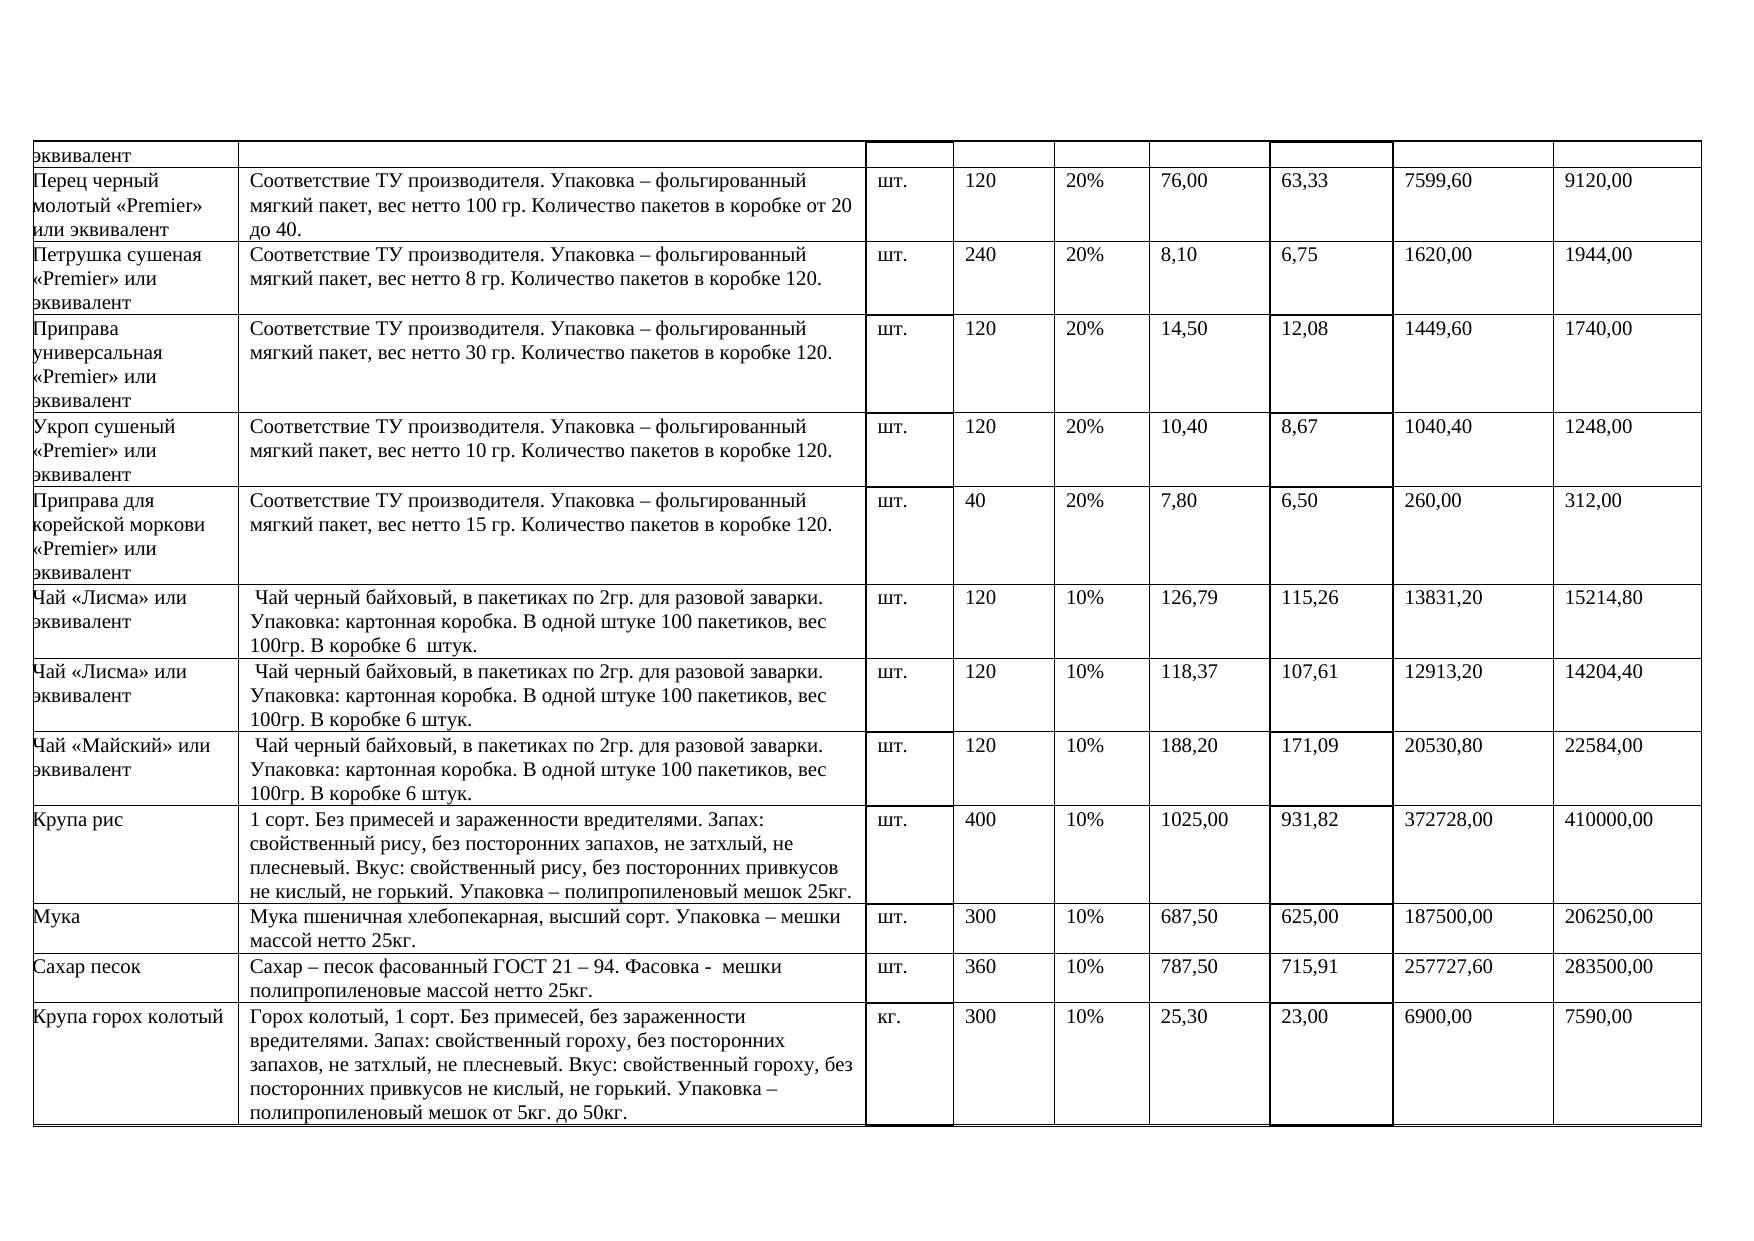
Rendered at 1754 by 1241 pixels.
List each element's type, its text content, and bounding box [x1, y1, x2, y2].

table_header Наименование закупаемых товаров, их количество, цены за единицу товара и начальная (максимальная) цена договора [1271, 414, 1392, 486]
table_header Наименование закупаемых товаров, их количество, цены за единицу товара и начальная (максимальная) цена договора [1394, 585, 1553, 658]
table_header Наименование закупаемых товаров, их количество, цены за единицу товара и начальная (максимальная) цена договора [1271, 585, 1392, 658]
table_header Наименование закупаемых товаров, их количество, цены за единицу товара и начальная (максимальная) цена договора [1271, 733, 1392, 805]
table_header Наименование закупаемых товаров, их количество, цены за единицу товара и начальная (максимальная) цена договора [1394, 904, 1553, 953]
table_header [239, 142, 865, 167]
table_header Наименование закупаемых товаров, их количество, цены за единицу товара и начальная (максимальная) цена договора [954, 168, 1054, 241]
table_header Наименование закупаемых товаров, их количество, цены за единицу товара и начальная (максимальная) цена договора [1554, 168, 1701, 241]
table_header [239, 1003, 865, 1124]
table_header Наименование закупаемых товаров, их количество, цены за единицу товара и начальная (максимальная) цена договора [239, 168, 865, 241]
table_header Наименование закупаемых товаров, их количество, цены за единицу товара и начальная (максимальная) цена договора [1554, 242, 1701, 314]
table_header Наименование закупаемых товаров, их количество, цены за единицу товара и начальная (максимальная) цена договора [239, 659, 865, 731]
table_header Наименование закупаемых товаров, их количество, цены за единицу товара и начальная (максимальная) цена договора [1150, 315, 1269, 412]
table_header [867, 1004, 953, 1124]
table_header Наименование закупаемых товаров, их количество, цены за единицу товара и начальная (максимальная) цена договора [1150, 413, 1269, 486]
table_header Наименование закупаемых товаров, их количество, цены за единицу товара и начальная (максимальная) цена договора [867, 316, 953, 412]
table_header Наименование закупаемых товаров, их количество, цены за единицу товара и начальная (максимальная) цена договора [239, 487, 865, 584]
table_header Наименование закупаемых товаров, их количество, цены за единицу товара и начальная (максимальная) цена договора [867, 488, 953, 584]
table_header Наименование закупаемых товаров, их количество, цены за единицу товара и начальная (максимальная) цена договора [1394, 242, 1553, 314]
table_header Наименование закупаемых товаров, их количество, цены за единицу товара и начальная (максимальная) цена договора [1394, 732, 1553, 805]
table_header Наименование закупаемых товаров, их количество, цены за единицу товара и начальная (максимальная) цена договора [1554, 806, 1701, 903]
table_header Наименование закупаемых товаров, их количество, цены за единицу товара и начальная (максимальная) цена договора [1554, 732, 1701, 805]
table_header Наименование закупаемых товаров, их количество, цены за единицу товара и начальная (максимальная) цена договора [34, 315, 238, 412]
table_header Наименование закупаемых товаров, их количество, цены за единицу товара и начальная (максимальная) цена договора [239, 806, 865, 903]
table_header Наименование закупаемых товаров, их количество, цены за единицу товара и начальная (максимальная) цена договора [34, 659, 238, 731]
table_header Наименование закупаемых товаров, их количество, цены за единицу товара и начальная (максимальная) цена договора [954, 413, 1054, 486]
table_header Наименование закупаемых товаров, их количество, цены за единицу товара и начальная (максимальная) цена договора [1394, 487, 1553, 584]
table_header Наименование закупаемых товаров, их количество, цены за единицу товара и начальная (максимальная) цена договора [1394, 806, 1553, 903]
table_header Наименование закупаемых товаров, их количество, цены за единицу товара и начальная (максимальная) цена договора [1055, 413, 1149, 486]
table_header Наименование закупаемых товаров, их количество, цены за единицу товара и начальная (максимальная) цена договора [1554, 659, 1701, 731]
table_header Наименование закупаемых товаров, их количество, цены за единицу товара и начальная (максимальная) цена договора [34, 904, 238, 953]
table_header Наименование закупаемых товаров, их количество, цены за единицу товара и начальная (максимальная) цена договора [1150, 659, 1269, 731]
table_header Наименование закупаемых товаров, их количество, цены за единицу товара и начальная (максимальная) цена договора [34, 954, 238, 1002]
table_header Наименование закупаемых товаров, их количество, цены за единицу товара и начальная (максимальная) цена договора [1554, 487, 1701, 584]
table_header Наименование закупаемых товаров, их количество, цены за единицу товара и начальная (максимальная) цена договора [954, 585, 1054, 658]
table_header Наименование закупаемых товаров, их количество, цены за единицу товара и начальная (максимальная) цена договора [1271, 659, 1392, 731]
table_header Наименование закупаемых товаров, их количество, цены за единицу товара и начальная (максимальная) цена договора [1055, 168, 1149, 241]
table_header Наименование закупаемых товаров, их количество, цены за единицу товара и начальная (максимальная) цена договора [1271, 316, 1392, 412]
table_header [1394, 142, 1553, 167]
table_header Наименование закупаемых товаров, их количество, цены за единицу товара и начальная (максимальная) цена договора [1394, 659, 1553, 731]
table_header Наименование закупаемых товаров, их количество, цены за единицу товара и начальная (максимальная) цена договора [34, 242, 238, 314]
table_header Наименование закупаемых товаров, их количество, цены за единицу товара и начальная (максимальная) цена договора [954, 315, 1054, 412]
table_header Наименование закупаемых товаров, их количество, цены за единицу товара и начальная (максимальная) цена договора [1554, 585, 1701, 658]
table_header Наименование закупаемых товаров, их количество, цены за единицу товара и начальная (максимальная) цена договора [1150, 168, 1269, 241]
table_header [34, 142, 238, 167]
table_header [1150, 142, 1269, 167]
table_header Наименование закупаемых товаров, их количество, цены за единицу товара и начальная (максимальная) цена договора [239, 242, 865, 314]
table_header Наименование закупаемых товаров, их количество, цены за единицу товара и начальная (максимальная) цена договора [1055, 242, 1149, 314]
table_header Наименование закупаемых товаров, их количество, цены за единицу товара и начальная (максимальная) цена договора [34, 732, 238, 805]
table_header Наименование закупаемых товаров, их количество, цены за единицу товара и начальная (максимальная) цена договора [1554, 315, 1701, 412]
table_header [1271, 143, 1392, 167]
table_header Наименование закупаемых товаров, их количество, цены за единицу товара и начальная (максимальная) цена договора [954, 806, 1054, 903]
table_header Наименование закупаемых товаров, их количество, цены за единицу товара и начальная (максимальная) цена договора [1055, 487, 1149, 584]
table_header Наименование закупаемых товаров, их количество, цены за единицу товара и начальная (максимальная) цена договора [1150, 487, 1269, 584]
table_header Наименование закупаемых товаров, их количество, цены за единицу товара и начальная (максимальная) цена договора [34, 413, 238, 486]
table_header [1554, 1003, 1701, 1124]
table_header Наименование закупаемых товаров, их количество, цены за единицу товара и начальная (максимальная) цена договора [1271, 168, 1392, 241]
table_header Наименование закупаемых товаров, их количество, цены за единицу товара и начальная (максимальная) цена договора [1055, 585, 1149, 658]
table_header Наименование закупаемых товаров, их количество, цены за единицу товара и начальная (максимальная) цена договора [239, 904, 865, 953]
table_header Наименование закупаемых товаров, их количество, цены за единицу товара и начальная (максимальная) цена договора [954, 487, 1054, 584]
table_header Наименование закупаемых товаров, их количество, цены за единицу товара и начальная (максимальная) цена договора [34, 168, 238, 241]
table_header Наименование закупаемых товаров, их количество, цены за единицу товара и начальная (максимальная) цена договора [239, 732, 865, 805]
table_header Наименование закупаемых товаров, их количество, цены за единицу товара и начальная (максимальная) цена договора [1394, 315, 1553, 412]
table_header Наименование закупаемых товаров, их количество, цены за единицу товара и начальная (максимальная) цена договора [34, 806, 238, 903]
table_header Наименование закупаемых товаров, их количество, цены за единицу товара и начальная (максимальная) цена договора [1271, 488, 1392, 584]
table_header Наименование закупаемых товаров, их количество, цены за единицу товара и начальная (максимальная) цена договора [239, 413, 865, 486]
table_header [954, 142, 1054, 167]
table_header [1554, 142, 1701, 167]
table_header Наименование закупаемых товаров, их количество, цены за единицу товара и начальная (максимальная) цена договора [1150, 585, 1269, 658]
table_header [1394, 1003, 1553, 1124]
table_header Наименование закупаемых товаров, их количество, цены за единицу товара и начальная (максимальная) цена договора [1554, 954, 1701, 1002]
table_header Наименование закупаемых товаров, их количество, цены за единицу товара и начальная (максимальная) цена договора [954, 242, 1054, 314]
table_header Наименование закупаемых товаров, их количество, цены за единицу товара и начальная (максимальная) цена договора [1394, 168, 1553, 241]
table_header Наименование закупаемых товаров, их количество, цены за единицу товара и начальная (максимальная) цена договора [1150, 806, 1269, 903]
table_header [1055, 142, 1149, 167]
table_header Наименование закупаемых товаров, их количество, цены за единицу товара и начальная (максимальная) цена договора [1055, 806, 1149, 903]
table_header Наименование закупаемых товаров, их количество, цены за единицу товара и начальная (максимальная) цена договора [34, 585, 238, 658]
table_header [954, 1003, 1054, 1124]
table_header Наименование закупаемых товаров, их количество, цены за единицу товара и начальная (максимальная) цена договора [239, 954, 865, 1002]
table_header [1055, 1003, 1149, 1124]
table_header Наименование закупаемых товаров, их количество, цены за единицу товара и начальная (максимальная) цена договора [867, 807, 953, 903]
table_header Наименование закупаемых товаров, их количество, цены за единицу товара и начальная (максимальная) цена договора [1271, 807, 1392, 903]
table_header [1271, 1004, 1392, 1124]
table_header Наименование закупаемых товаров, их количество, цены за единицу товара и начальная (максимальная) цена договора [239, 315, 865, 412]
table_header Наименование закупаемых товаров, их количество, цены за единицу товара и начальная (максимальная) цена договора [1271, 242, 1392, 314]
table_header Наименование закупаемых товаров, их количество, цены за единицу товара и начальная (максимальная) цена договора [954, 659, 1054, 731]
table_header Наименование закупаемых товаров, их количество, цены за единицу товара и начальная (максимальная) цена договора [954, 732, 1054, 805]
table_header Наименование закупаемых товаров, их количество, цены за единицу товара и начальная (максимальная) цена договора [1394, 413, 1553, 486]
table_header Наименование закупаемых товаров, их количество, цены за единицу товара и начальная (максимальная) цена договора [34, 487, 238, 584]
table_header Наименование закупаемых товаров, их количество, цены за единицу товара и начальная (максимальная) цена договора [1055, 315, 1149, 412]
table_header Наименование закупаемых товаров, их количество, цены за единицу товара и начальная (максимальная) цена договора [1150, 732, 1269, 805]
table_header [1150, 1003, 1269, 1124]
table_header Наименование закупаемых товаров, их количество, цены за единицу товара и начальная (максимальная) цена договора [1554, 904, 1701, 953]
table_header Наименование закупаемых товаров, их количество, цены за единицу товара и начальная (максимальная) цена договора [1055, 732, 1149, 805]
table_header Наименование закупаемых товаров, их количество, цены за единицу товара и начальная (максимальная) цена договора [1394, 954, 1553, 1002]
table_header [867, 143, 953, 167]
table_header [34, 1003, 238, 1124]
table_header Наименование закупаемых товаров, их количество, цены за единицу товара и начальная (максимальная) цена договора [1055, 659, 1149, 731]
table_header Наименование закупаемых товаров, их количество, цены за единицу товара и начальная (максимальная) цена договора [1554, 413, 1701, 486]
table_header Наименование закупаемых товаров, их количество, цены за единицу товара и начальная (максимальная) цена договора [239, 585, 865, 658]
table_header Наименование закупаемых товаров, их количество, цены за единицу товара и начальная (максимальная) цена договора [1150, 242, 1269, 314]
